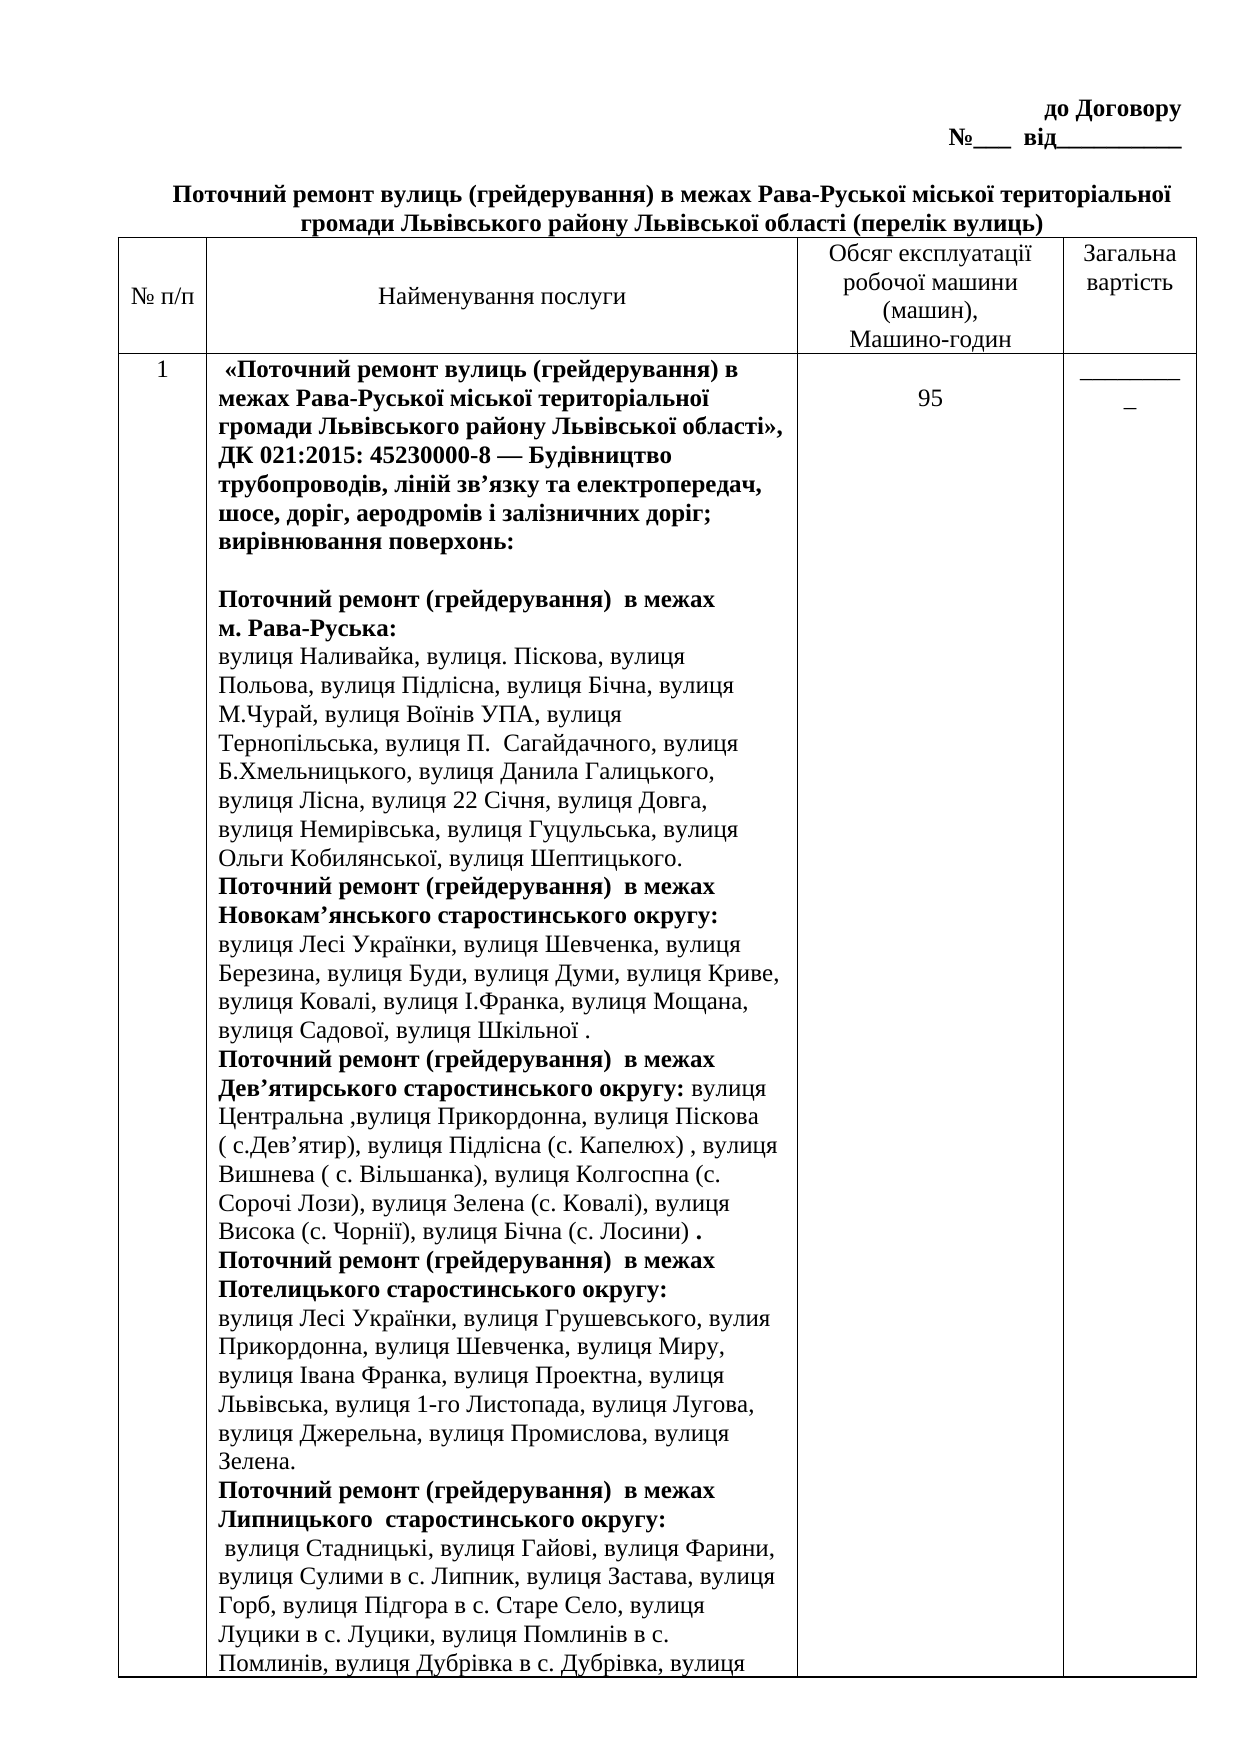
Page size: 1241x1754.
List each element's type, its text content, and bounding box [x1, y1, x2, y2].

text №___ від__________ [162, 122, 1181, 151]
table_header № п/п [119, 238, 206, 353]
table_header Обсяг експлуатації робочої машини (машин), Машино-годин [798, 238, 1063, 353]
table_header Найменування послуги [207, 238, 797, 353]
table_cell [207, 354, 797, 1676]
text Поточний ремонт вулиць (грейдерування) в межах Рава-Руської міської територіальної громади Львівського району Львівської області (перелік вулиць) [162, 179, 1181, 237]
table_cell 1 [119, 354, 206, 1676]
table_header Загальна вартість [1064, 238, 1196, 353]
table_cell 95 [798, 354, 1063, 1676]
text до Договору [162, 93, 1181, 122]
table_cell _________ [1064, 354, 1196, 1676]
